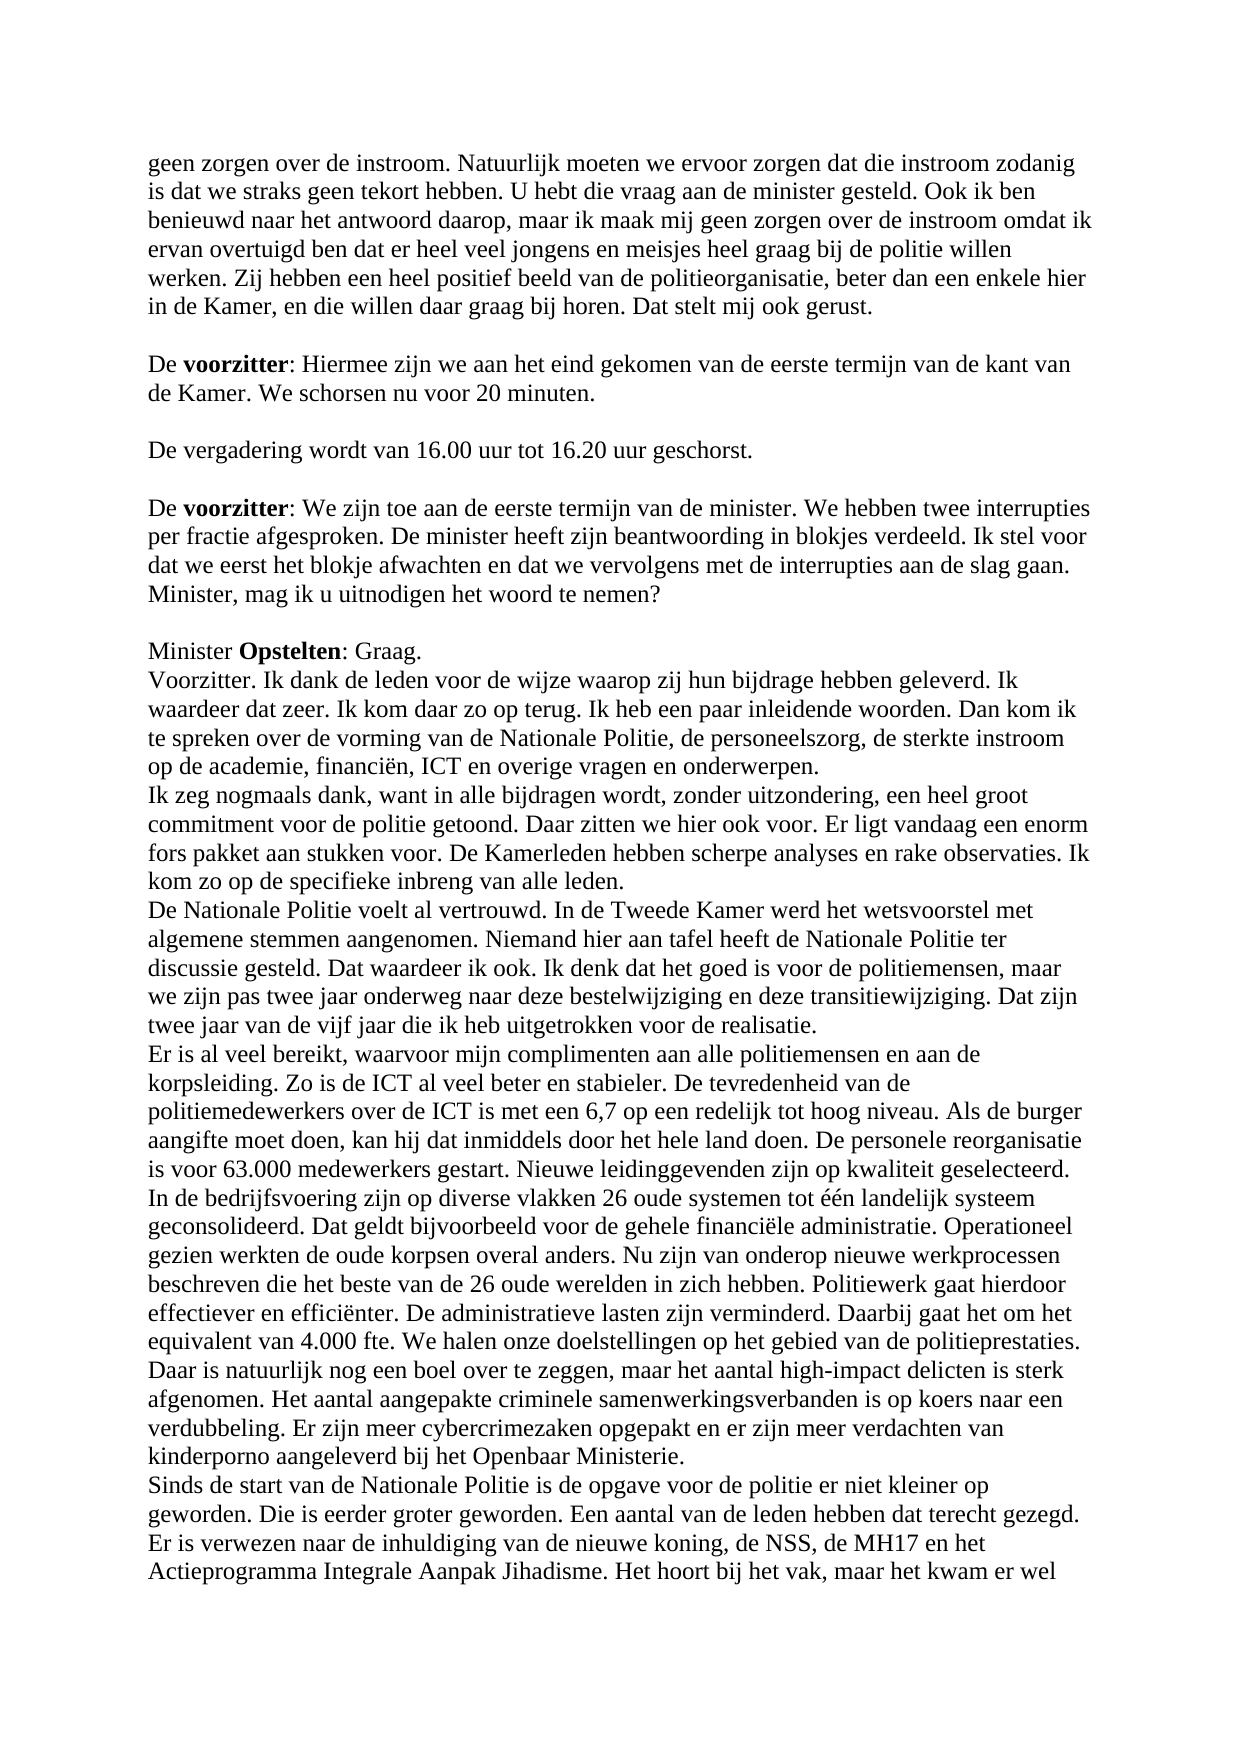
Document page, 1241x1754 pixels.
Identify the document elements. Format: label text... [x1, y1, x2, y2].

text Voorzitter. Ik dank de leden voor de wijze waarop zij hun bijdrage hebben geleverd. Ik waardeer dat zeer. Ik kom daar zo op terug. Ik heb een paar inleidende woorden. Dan kom ik te spreken over de vorming van de Nationale Politie, de personeelszorg, de sterkte instroom op de academie, financiën, ICT en overige vragen en onderwerpen. [148, 665, 1093, 780]
text Minister Opstelten: Graag. [148, 636, 1093, 665]
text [148, 148, 1093, 320]
text De Nationale Politie voelt al vertrouwd. In de Tweede Kamer werd het wetsvoorstel met algemene stemmen aangenomen. Niemand hier aan tafel heeft de Nationale Politie ter discussie gesteld. Dat waardeer ik ook. Ik denk dat het goed is voor de politiemensen, maar we zijn pas twee jaar onderweg naar deze bestelwijziging en deze transitiewijziging. Dat zijn twee jaar van de vijf jaar die ik heb uitgetrokken voor de realisatie. [148, 895, 1093, 1039]
text Er is al veel bereikt, waarvoor mijn complimenten aan alle politiemensen en aan de korpsleiding. Zo is de ICT al veel beter en stabieler. De tevredenheid van de politiemedewerkers over de ICT is met een 6,7 op een redelijk tot hoog niveau. Als de burger aangifte moet doen, kan hij dat inmiddels door het hele land doen. De personele reorganisatie is voor 63.000 medewerkers gestart. Nieuwe leidinggevenden zijn op kwaliteit geselecteerd. In de bedrijfsvoering zijn op diverse vlakken 26 oude systemen tot één landelijk systeem geconsolideerd. Dat geldt bijvoorbeeld voor de gehele financiële administratie. Operationeel gezien werkten de oude korpsen overal anders. Nu zijn van onderop nieuwe werkprocessen beschreven die het beste van de 26 oude werelden in zich hebben. Politiewerk gaat hierdoor effectiever en efficiënter. De administratieve lasten zijn verminderd. Daarbij gaat het om het equivalent van 4.000 fte. We halen onze doelstellingen op het gebied van de politieprestaties. Daar is natuurlijk nog een boel over te zeggen, maar het aantal high-impact delicten is sterk afgenomen. Het aantal aangepakte criminele samenwerkingsverbanden is op koers naar een verdubbeling. Er zijn meer cybercrimezaken opgepakt en er zijn meer verdachten van kinderporno aangeleverd bij het Openbaar Ministerie. [148, 1039, 1093, 1470]
text De voorzitter: Hiermee zijn we aan het eind gekomen van de eerste termijn van de kant van de Kamer. We schorsen nu voor 20 minuten. [148, 349, 1093, 406]
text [148, 1470, 1093, 1585]
text De voorzitter: We zijn toe aan de eerste termijn van de minister. We hebben twee interrupties per fractie afgesproken. De minister heeft zijn beantwoording in blokjes verdeeld. Ik stel voor dat we eerst het blokje afwachten en dat we vervolgens met de interrupties aan de slag gaan. [148, 493, 1093, 579]
text Ik zeg nogmaals dank, want in alle bijdragen wordt, zonder uitzondering, een heel groot commitment voor de politie getoond. Daar zitten we hier ook voor. Er ligt vandaag een enorm fors pakket aan stukken voor. De Kamerleden hebben scherpe analyses en rake observaties. Ik kom zo op de specifieke inbreng van alle leden. [148, 780, 1093, 895]
text Minister, mag ik u uitnodigen het woord te nemen? [148, 579, 1093, 608]
text De vergadering wordt van 16.00 uur tot 16.20 uur geschorst. [148, 435, 1093, 464]
